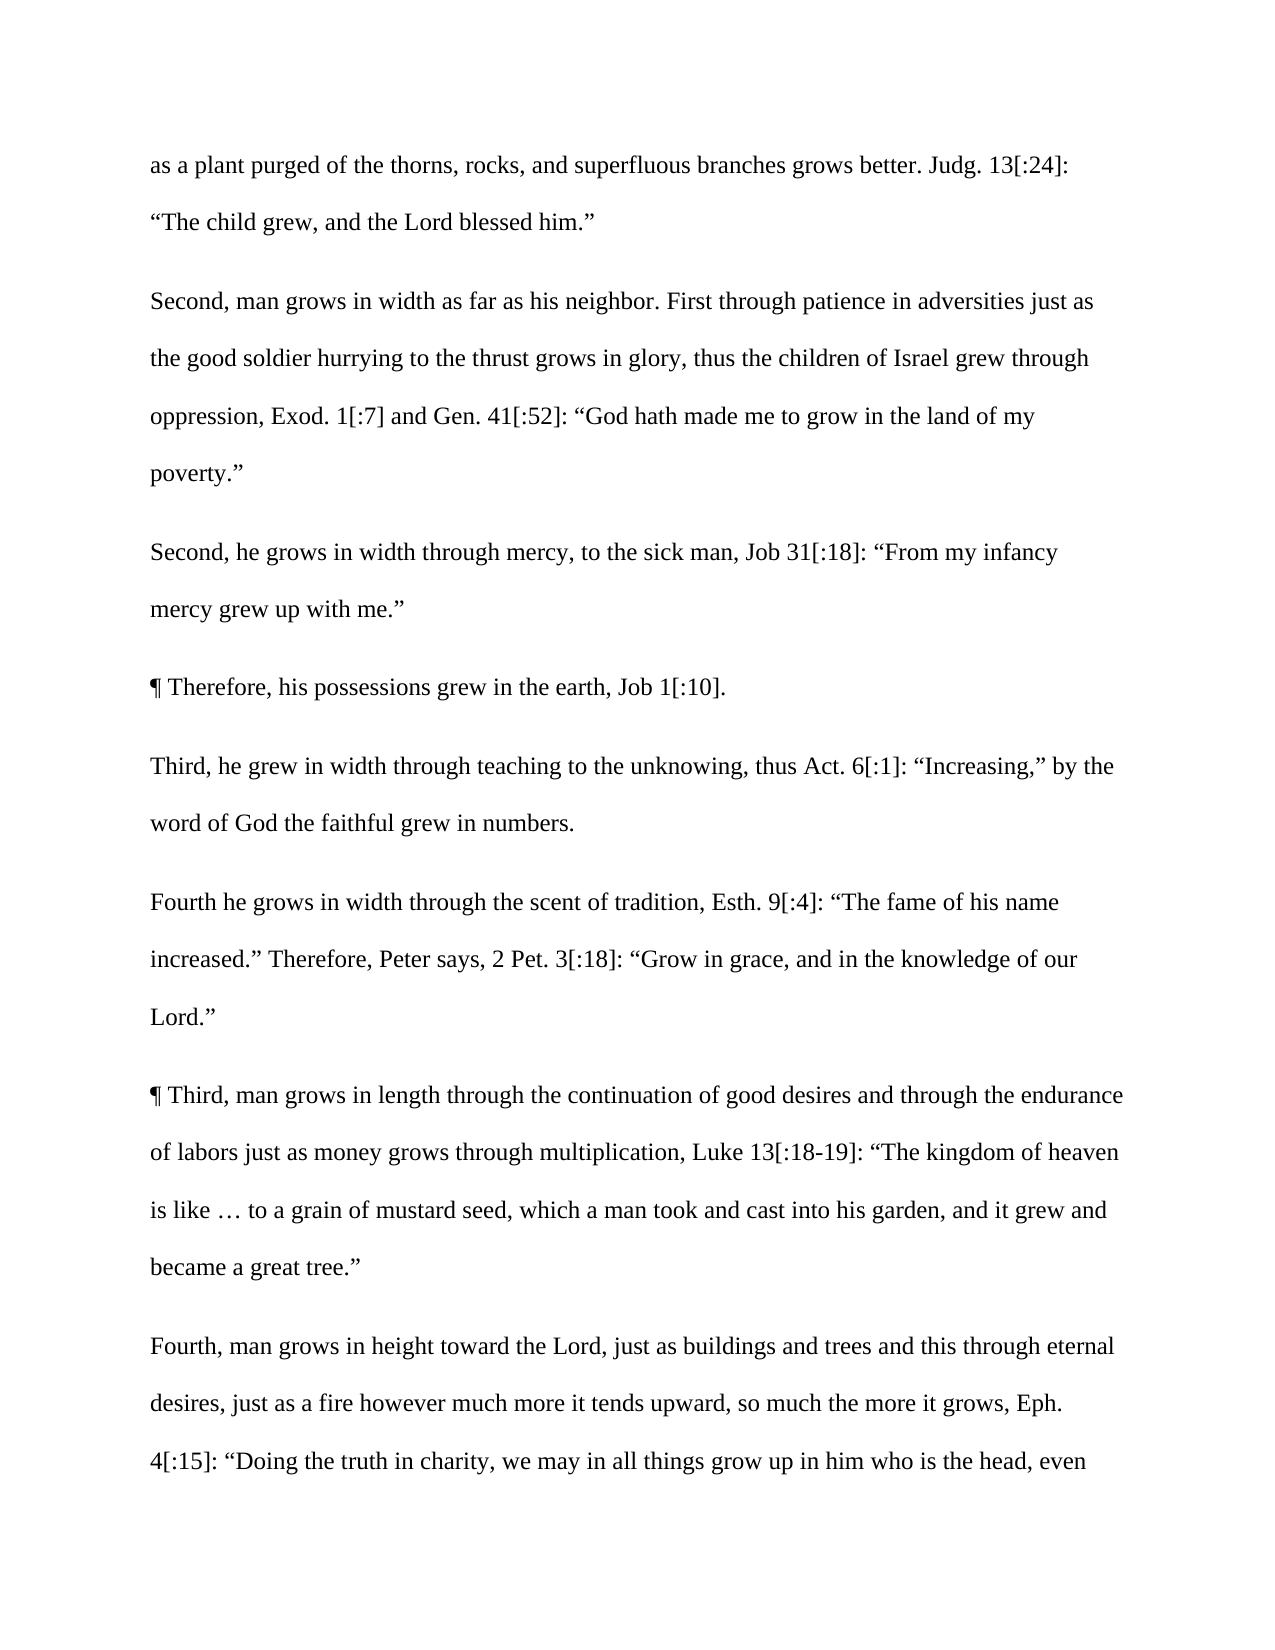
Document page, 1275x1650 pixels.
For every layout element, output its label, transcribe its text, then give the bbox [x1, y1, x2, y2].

text Third, he grew in width through teaching to the unknowing, thus Act. 6[:1]: “Increasing,” by the word of God the faithful grew in numbers. [150, 751, 1125, 837]
text Fourth he grows in width through the scent of tradition, Esth. 9[:4]: “The fame of his name increased.” Therefore, Peter says, 2 Pet. 3[:18]: “Grow in grace, and in the knowledge of our Lord.” [150, 887, 1125, 1030]
text Second, he grows in width through mercy, to the sick man, Job 31[:18]: “From my infancy mercy grew up with me.” [150, 537, 1125, 623]
text ¶ Third, man grows in length through the continuation of good desires and through the endurance of labors just as money grows through multiplication, Luke 13[:18-19]: “The kingdom of heaven is like … to a grain of mustard seed, which a man took and cast into his garden, and it grew and became a great tree.” [150, 1080, 1125, 1281]
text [150, 1331, 1125, 1474]
text ¶ Therefore, his possessions grew in the earth, Job 1[:10]. [150, 672, 1125, 701]
text Second, man grows in width as far as his neighbor. First through patience in adversities just as the good soldier hurrying to the thrust grows in glory, thus the children of Israel grew through oppression, Exod. 1[:7] and Gen. 41[:52]: “God hath made me to grow in the land of my poverty.” [150, 286, 1125, 487]
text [150, 150, 1125, 236]
